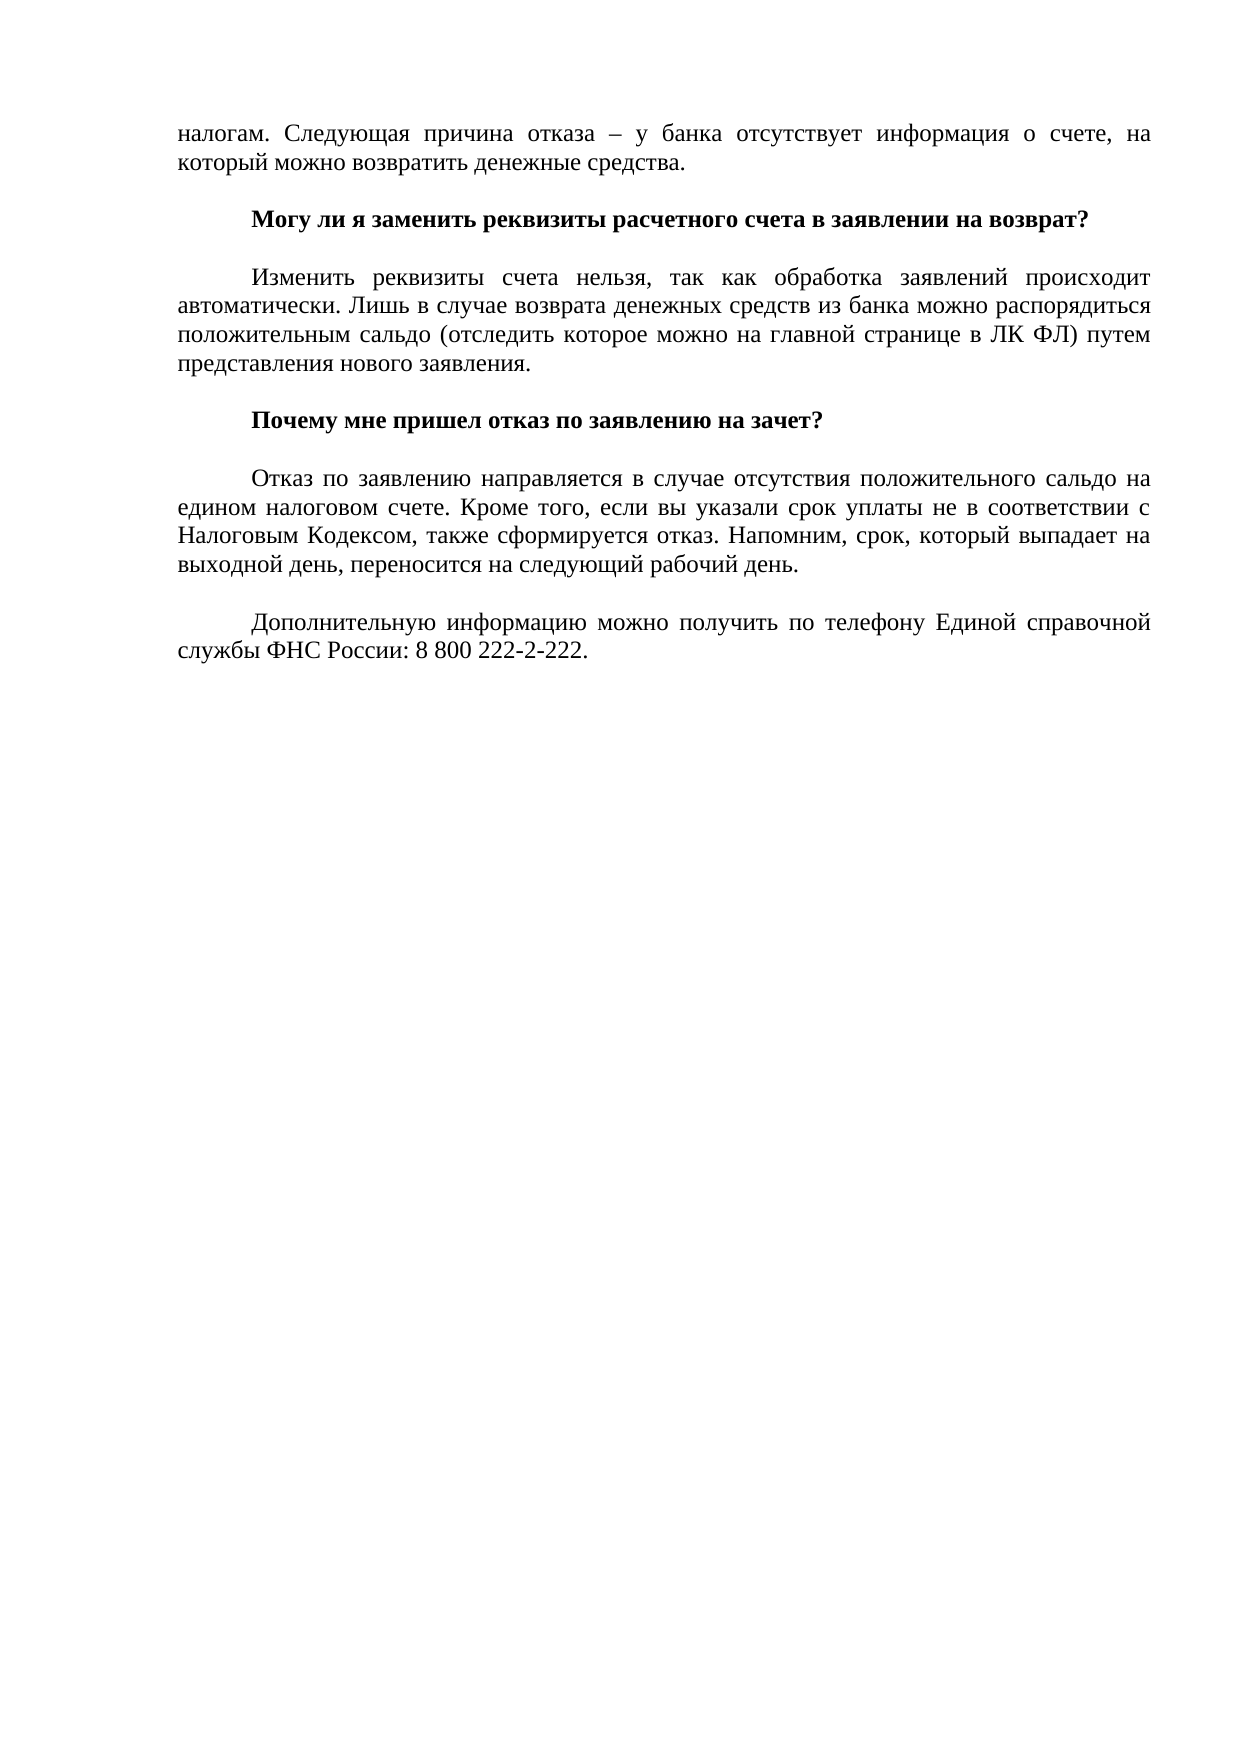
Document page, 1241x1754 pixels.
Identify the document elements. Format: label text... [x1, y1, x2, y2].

text Могу ли я заменить реквизиты расчетного счета в заявлении на возврат? [177, 204, 1152, 233]
text Почему мне пришел отказ по заявлению на зачет? [177, 406, 1152, 434]
text Отказ по заявлению направляется в случае отсутствия положительного сальдо на едином налоговом счете. Кроме того, если вы указали срок уплаты не в соответствии с Налоговым Кодексом, также сформируется отказ. Напомним, срок, который выпадает на выходной день, переносится на следующий рабочий день. [177, 463, 1152, 578]
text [177, 118, 1152, 176]
text Дополнительную информацию можно получить по телефону Единой справочной службы ФНС России: 8 800 222-2-222. [177, 607, 1152, 664]
text Изменить реквизиты счета нельзя, так как обработка заявлений происходит автоматически. Лишь в случае возврата денежных средств из банка можно распорядиться положительным сальдо (отследить которое можно на главной странице в ЛК ФЛ) путем представления нового заявления. [177, 262, 1152, 377]
